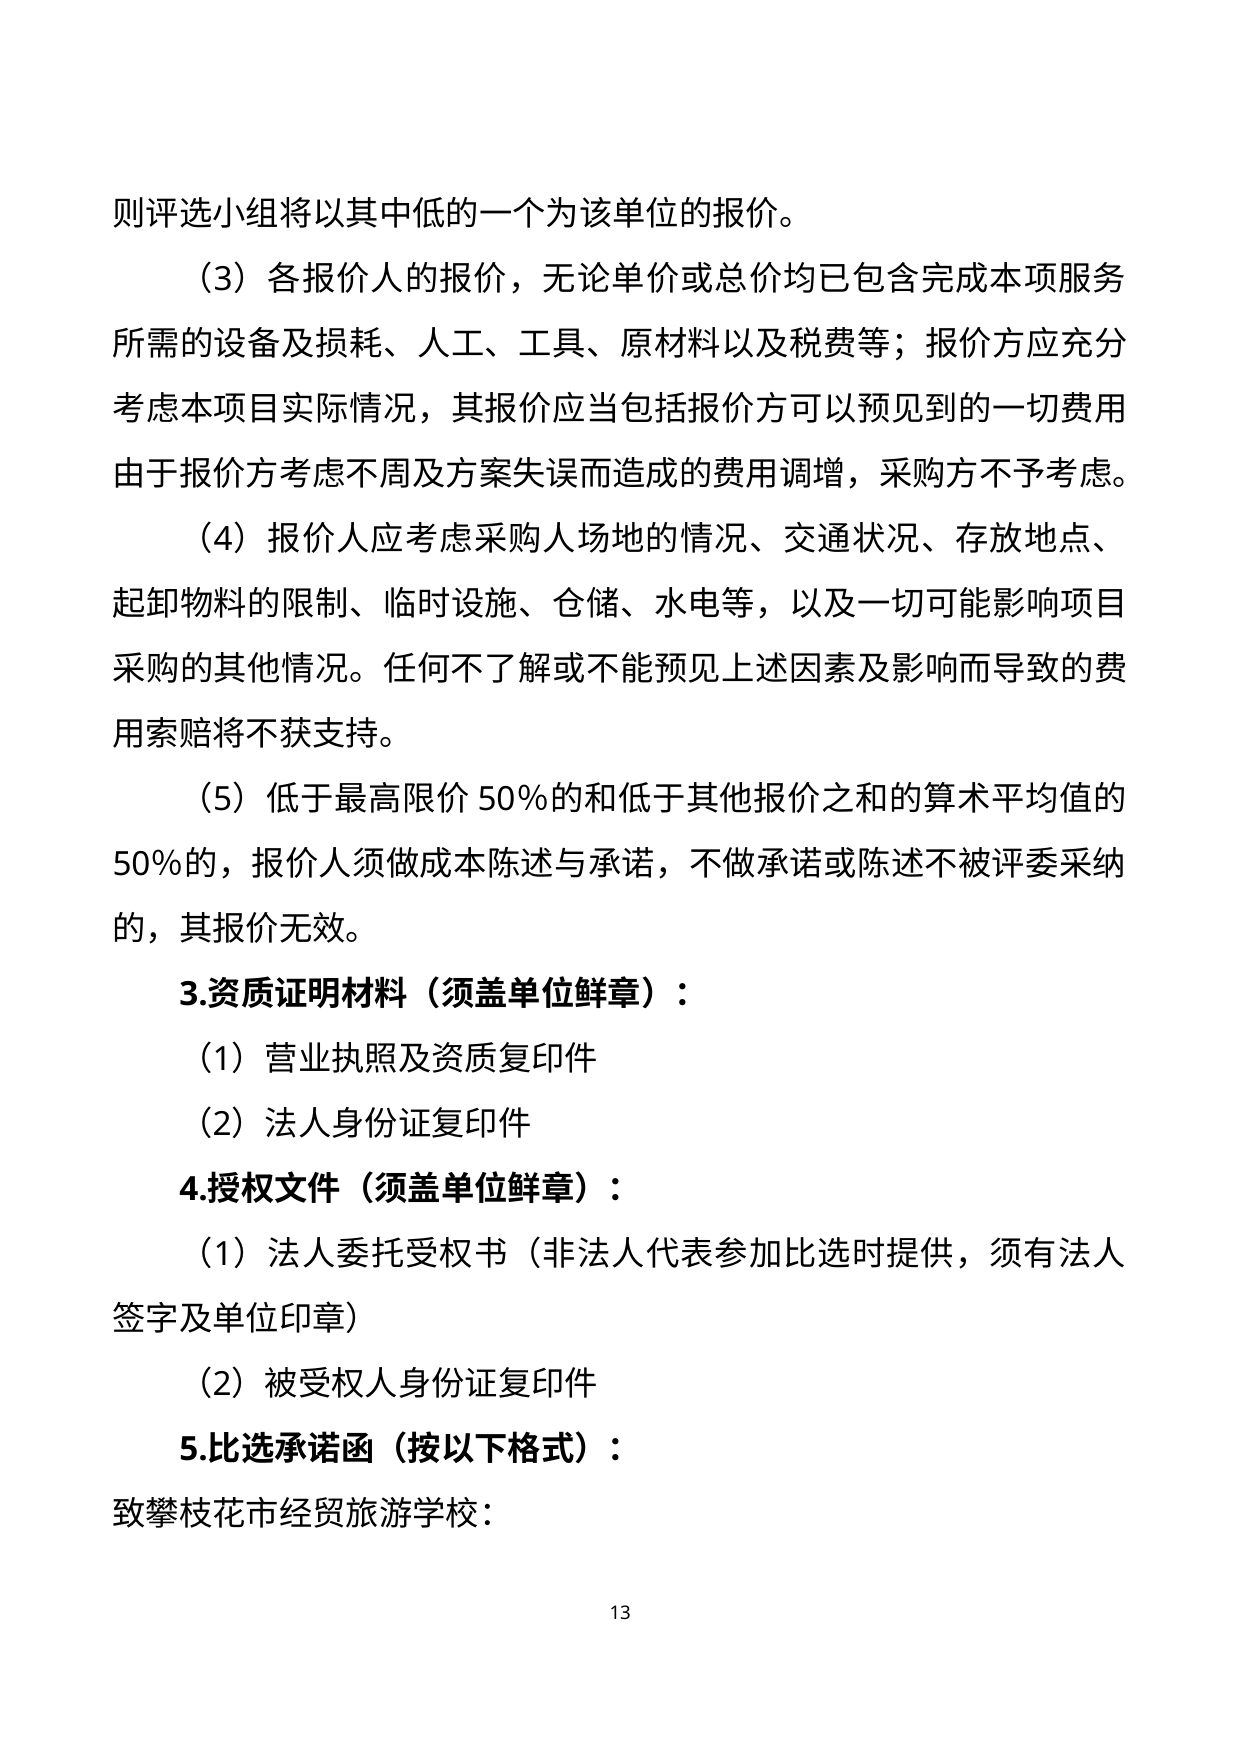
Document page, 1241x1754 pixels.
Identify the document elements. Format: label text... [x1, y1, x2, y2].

text （4）报价人应考虑采购人场地的情况、交通状况、存放地点、起卸物料的限制、临时设施、仓储、水电等，以及一切可能影响项目采购的其他情况。任何不了解或不能预见上述因素及影响而导致的费用索赔将不获支持。 [112, 503, 1128, 763]
text 3.资质证明材料（须盖单位鲜章）： [112, 958, 1128, 1023]
text （3）各报价人的报价，无论单价或总价均已包含完成本项服务所需的设备及损耗、人工、工具、原材料以及税费等；报价方应充分考虑本项目实际情况，其报价应当包括报价方可以预见到的一切费用；由于报价方考虑不周及方案失误而造成的费用调增，采购方不予考虑。 [112, 243, 1128, 503]
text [112, 178, 1128, 243]
text 4.授权文件（须盖单位鲜章）： [112, 1153, 1128, 1218]
text 致攀枝花市经贸旅游学校： [112, 1478, 1128, 1543]
text （1）营业执照及资质复印件 [112, 1023, 1128, 1088]
text （2）法人身份证复印件 [112, 1088, 1128, 1153]
text 5.比选承诺函（按以下格式）： [112, 1413, 1128, 1478]
text （1）法人委托受权书（非法人代表参加比选时提供，须有法人签字及单位印章） [112, 1218, 1128, 1348]
text （5）低于最高限价50％的和低于其他报价之和的算术平均值的50％的，报价人须做成本陈述与承诺，不做承诺或陈述不被评委采纳的，其报价无效。 [112, 763, 1128, 958]
text （2）被受权人身份证复印件 [112, 1348, 1128, 1413]
